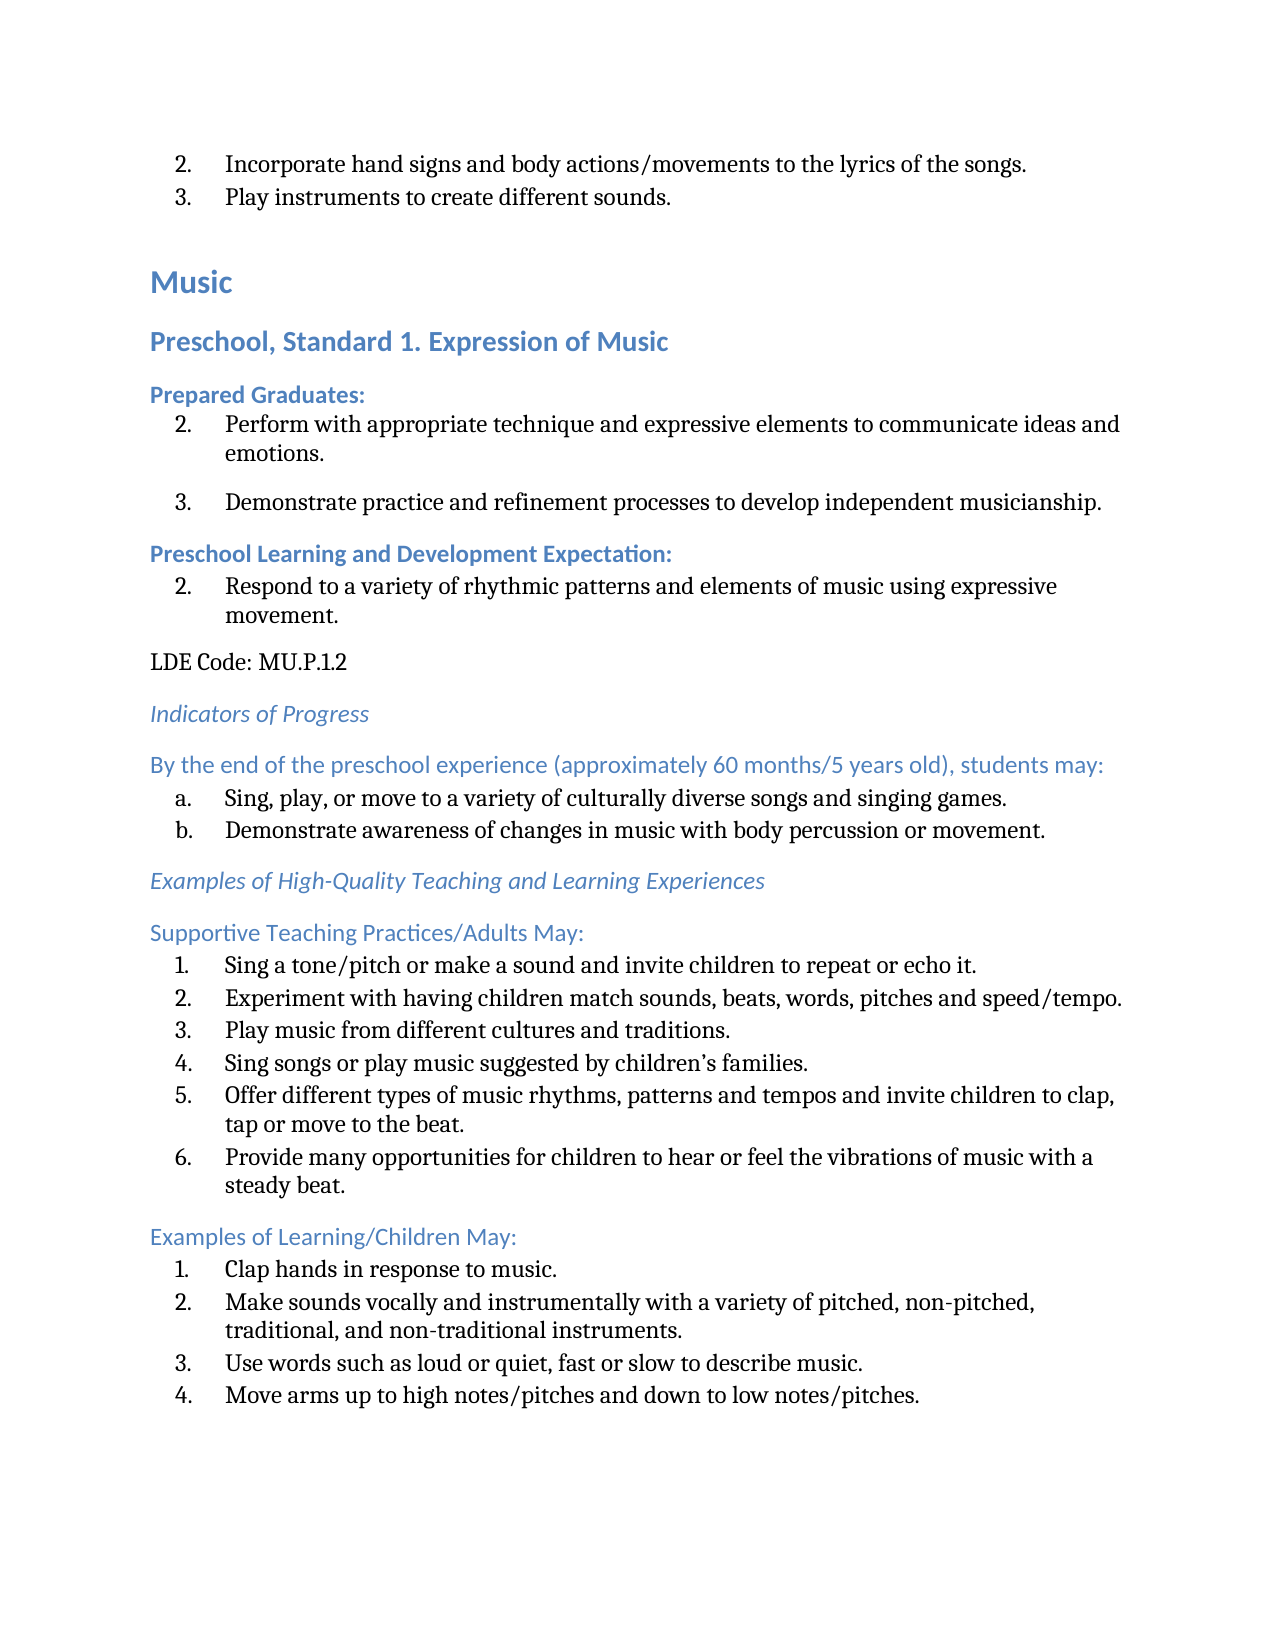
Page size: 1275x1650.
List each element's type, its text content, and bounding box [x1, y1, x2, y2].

subtitle By the end of the preschool experience (approximately 60 months/5 years old), students may: [150, 749, 1125, 780]
list Perform with appropriate technique and expressive elements to communicate ideas and emotions. [175, 410, 1125, 467]
list Sing songs or play music suggested by children’s families. [175, 1049, 1125, 1077]
list Experiment with having children match sounds, beats, words, pitches and speed/tempo. [175, 984, 1125, 1012]
subtitle Prepared Graduates: [150, 379, 1125, 410]
list Move arms up to high notes/pitches and down to low notes/pitches. [175, 1381, 1125, 1410]
list Sing a tone/pitch or make a sound and invite children to repeat or echo it. [175, 951, 1125, 980]
list Demonstrate awareness of changes in music with body percussion or movement. [175, 816, 1125, 845]
list Respond to a variety of rhythmic patterns and elements of music using expressive movement. [175, 572, 1125, 629]
list Demonstrate practice and refinement processes to develop independent musicianship. [175, 488, 1125, 517]
subtitle Preschool Learning and Development Expectation: [150, 538, 1125, 568]
list Sing, play, or move to a variety of culturally diverse songs and singing games. [175, 783, 1125, 812]
list Offer different types of music rhythms, patterns and tempos and invite children to clap, tap or move to the beat. [175, 1081, 1125, 1139]
text LDE Code: MU.P.1.2 [150, 648, 1125, 677]
subtitle Indicators of Progress [150, 698, 1125, 728]
list Make sounds vocally and instrumentally with a variety of pitched, non-pitched, traditional, and non-traditional instruments. [175, 1287, 1125, 1345]
subtitle Examples of Learning/Children May: [150, 1221, 1125, 1251]
subtitle Supportive Teaching Practices/Adults May: [150, 917, 1125, 947]
list Provide many opportunities for children to hear or feel the vibrations of music with a steady beat. [175, 1142, 1125, 1200]
subtitle Music [150, 261, 1125, 302]
subtitle Examples of High-Quality Teaching and Learning Experiences [150, 866, 1125, 896]
list Clap hands in response to music. [175, 1255, 1125, 1284]
list Play instruments to create different sounds. [175, 182, 1125, 211]
subtitle Preschool, Standard 1. Expression of Music [150, 323, 1125, 358]
list Incorporate hand signs and body actions/movements to the lyrics of the songs. [175, 150, 1125, 179]
list Use words such as loud or quiet, fast or slow to describe music. [175, 1349, 1125, 1377]
list Play music from different cultures and traditions. [175, 1016, 1125, 1045]
